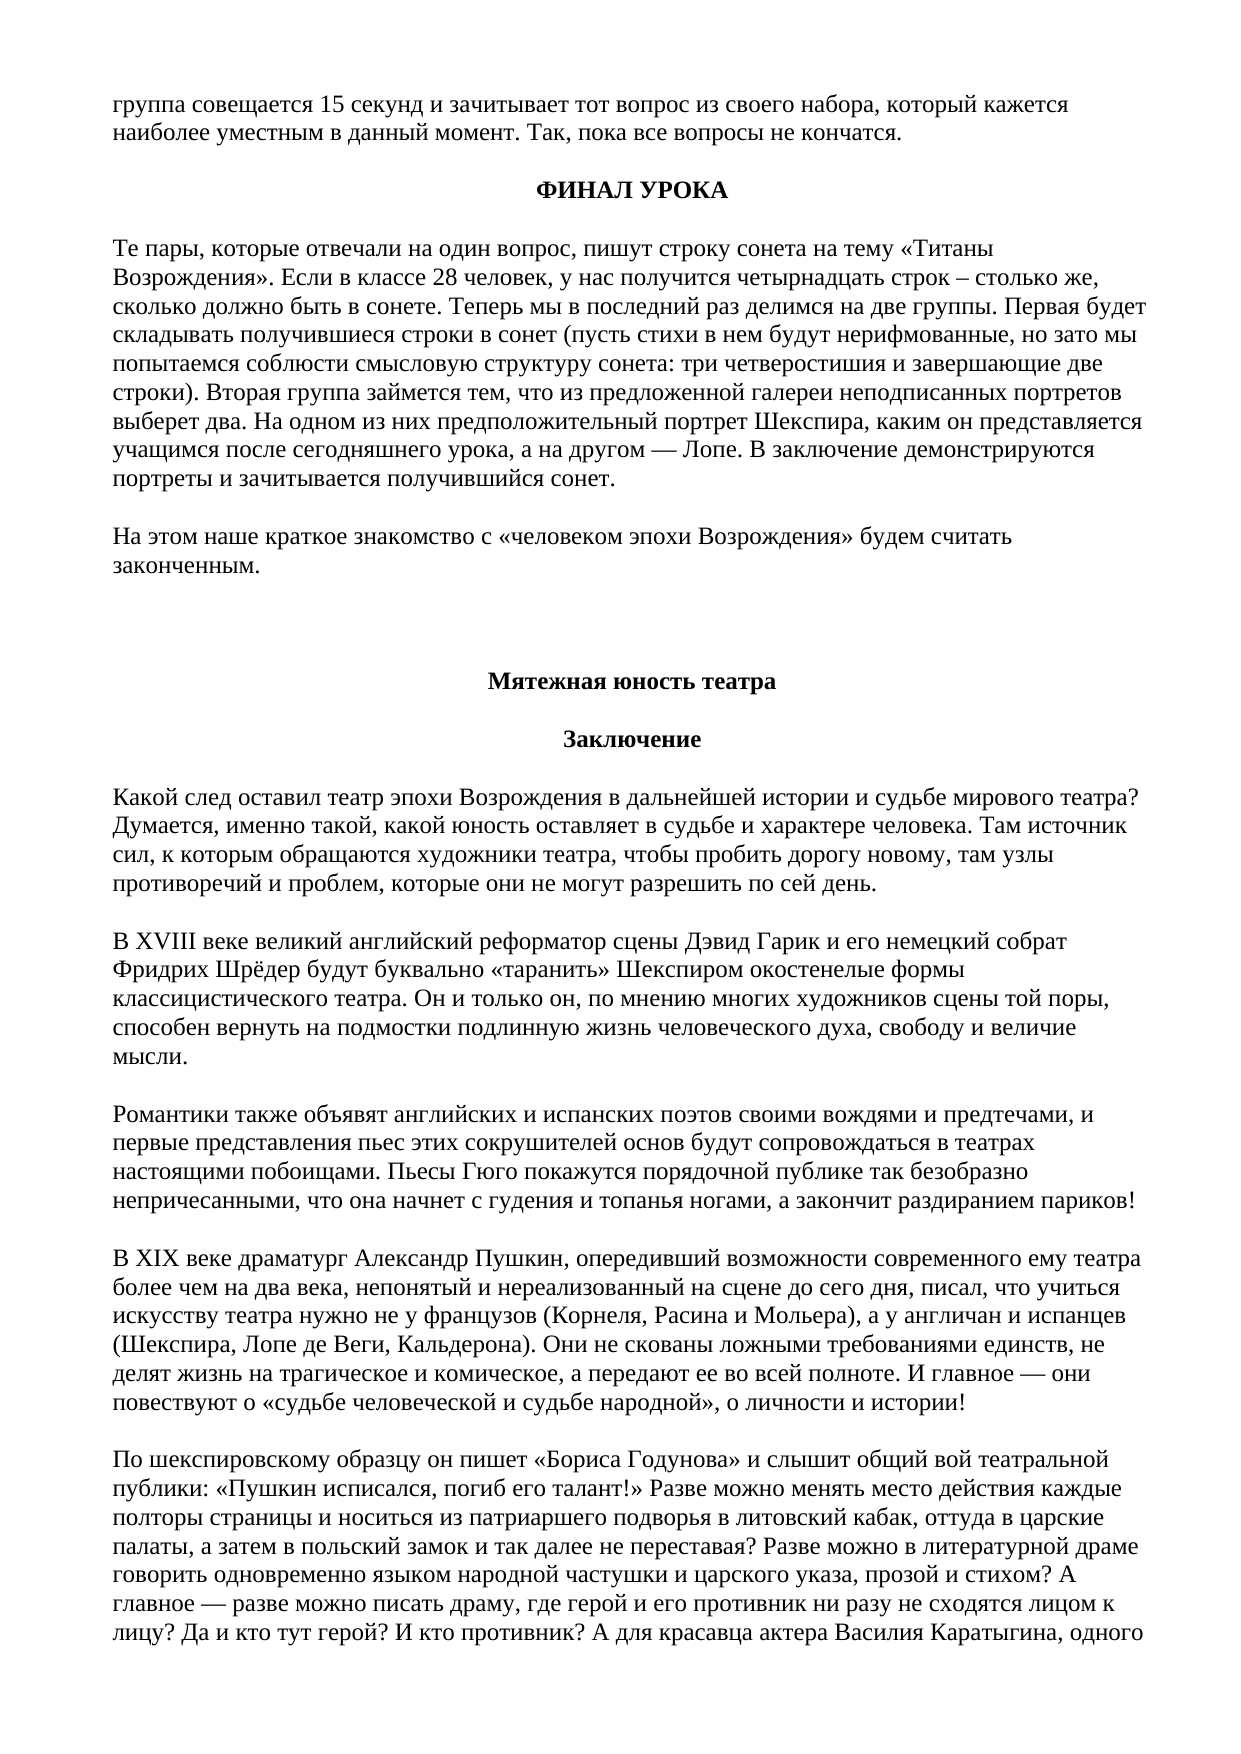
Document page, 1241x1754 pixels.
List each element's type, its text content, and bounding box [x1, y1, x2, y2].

text В XVIII веке великий английский реформатор сцены Дэвид Гарик и его немецкий собрат Фридрих Шрёдер будут буквально «таранить» Шекспиром окостенелые формы классицистического театра. Он и только он, по мнению многих художников сцены той поры, способен вернуть на подмостки подлинную жизнь человеческого духа, свободу и величие мысли. [112, 926, 1152, 1069]
text На этом наше краткое знакомство с «человеком эпохи Возрождения» будем считать законченным. [112, 521, 1152, 579]
text ФИНАЛ УРОКА [112, 175, 1152, 204]
text Какой след оставил театр эпохи Возрождения в дальнейшей истории и судьбе мирового театра? Думается, именно такой, какой юность оставляет в судьбе и характере человека. Там источник сил, к которым обращаются художники театра, чтобы пробить дорогу новому, там узлы противоречий и проблем, которые они не могут разрешить по сей день. [112, 782, 1152, 897]
text Заключение [112, 724, 1152, 752]
text Мятежная юность театра [112, 666, 1152, 694]
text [112, 1444, 1152, 1646]
text Романтики также объявят английских и испанских поэтов своими вождями и предтечами, и первые представления пьес этих сокрушителей основ будут сопровождаться в театрах настоящими побоищами. Пьесы Гюго покажутся порядочной публике так безобразно непричесанными, что она начнет с гудения и топанья ногами, а закончит раздиранием париков! [112, 1099, 1152, 1214]
text Те пары, которые отвечали на один вопрос, пишут строку сонета на тему «Титаны Возрождения». Если в классе 28 человек, у нас получится четырнадцать строк – столько же, сколько должно быть в сонете. Теперь мы в последний раз делимся на две группы. Первая будет складывать получившиеся строки в сонет (пусть стихи в нем будут нерифмованные, но зато мы попытаемся соблюсти смысловую структуру сонета: три четверостишия и завершающие две строки). Вторая группа займется тем, что из предложенной галереи неподписанных портретов выберет два. На одном из них предположительный портрет Шекспира, каким он представляется учащимся после сегодняшнего урока, а на другом — Лопе. В заключение демонстрируются портреты и зачитывается получившийся сонет. [112, 233, 1152, 492]
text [112, 89, 1152, 146]
text В XIX веке драматург Александр Пушкин, опередивший возможности современного ему театра более чем на два века, непонятый и нереализованный на сцене до сего дня, писал, что учиться искусству театра нужно не у французов (Корнеля, Расина и Мольера), а у англичан и испанцев (Шекспира, Лопе де Веги, Кальдерона). Они не скованы ложными требованиями единств, не делят жизнь на трагическое и комическое, а передают ее во всей полноте. И главное — они повествуют о «судьбе человеческой и судьбе народной», о личности и истории! [112, 1243, 1152, 1415]
